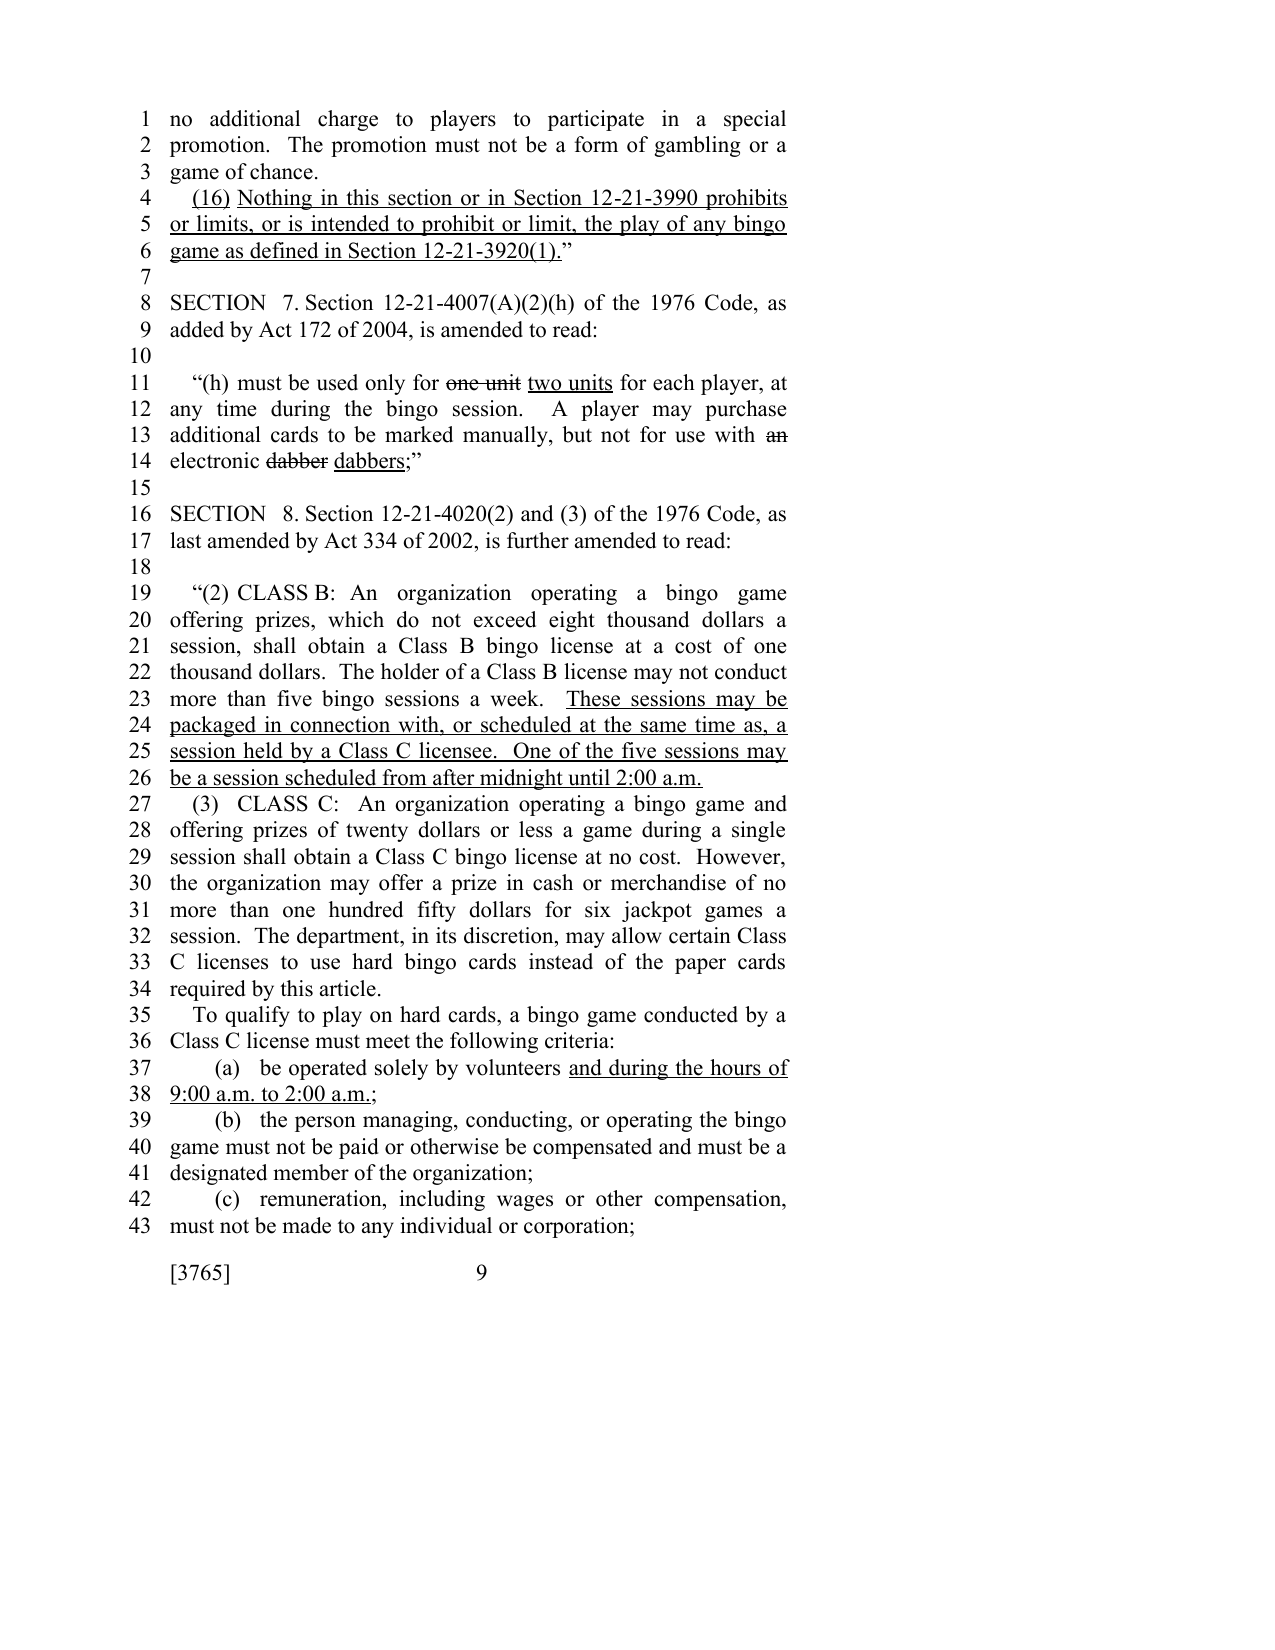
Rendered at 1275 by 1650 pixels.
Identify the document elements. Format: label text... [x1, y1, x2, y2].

text (16) Nothing in this section or in Section 12-21-3990 prohibits or limits, or is intended to prohibit or limit, the play of any bingo game as defined in Section 12-21-3920(1).” [169, 184, 787, 233]
text To qualify to play on hard cards, a bingo game conducted by a Class C license must meet the following criteria: [169, 1001, 787, 1054]
text (a) be operated solely by volunteers and during the hours of 9:00 a.m. to 2:00 a.m.; [169, 1054, 787, 1106]
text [169, 105, 787, 184]
text (c) remuneration, including wages or other compensation, must not be made to any individual or corporation; [169, 1186, 787, 1238]
text (3) CLASS C: An organization operating a bingo game and offering prizes of twenty dollars or less a game during a single session shall obtain a Class C bingo license at no cost. However, the organization may offer a prize in cash or merchandise of no more than one hundred fifty dollars for six jackpot games a session. The department, in its discretion, may allow certain Class C licenses to use hard bingo cards instead of the paper cards required by this article. [169, 790, 787, 1001]
text “(h) must be used only for one unit two units for each player, at any time during the bingo session. A player may purchase additional cards to be marked manually, but not for use with an electronic dabber dabbers;” [169, 368, 787, 474]
text SECTION 8. Section 12-21-4020(2) and (3) of the 1976 Code, as last amended by Act 334 of 2002, is further amended to read: [169, 500, 787, 553]
text SECTION 7. Section 12-21-4007(A)(2)(h) of the 1976 Code, as added by Act 172 of 2004, is amended to read: [169, 289, 787, 342]
text (b) the person managing, conducting, or operating the bingo game must not be paid or otherwise be compensated and must be a designated member of the organization; [169, 1106, 787, 1186]
text “(2) CLASS B: An organization operating a bingo game offering prizes, which do not exceed eight thousand dollars a session, shall obtain a Class B bingo license at a cost of one thousand dollars. The holder of a Class B license may not conduct more than five bingo sessions a week. These sessions may be packaged in connection with, or scheduled at the same time as, a session held by a Class C licensee. One of the five sessions may be a session scheduled from after midnight until 2:00 a.m. [169, 579, 787, 734]
text (16) Nothing in this section or in Section 12-21-3990 prohibits or limits, or is intended to prohibit or limit, the play of any bingo game as defined in Section 12-21-3920(1).” [169, 234, 787, 263]
